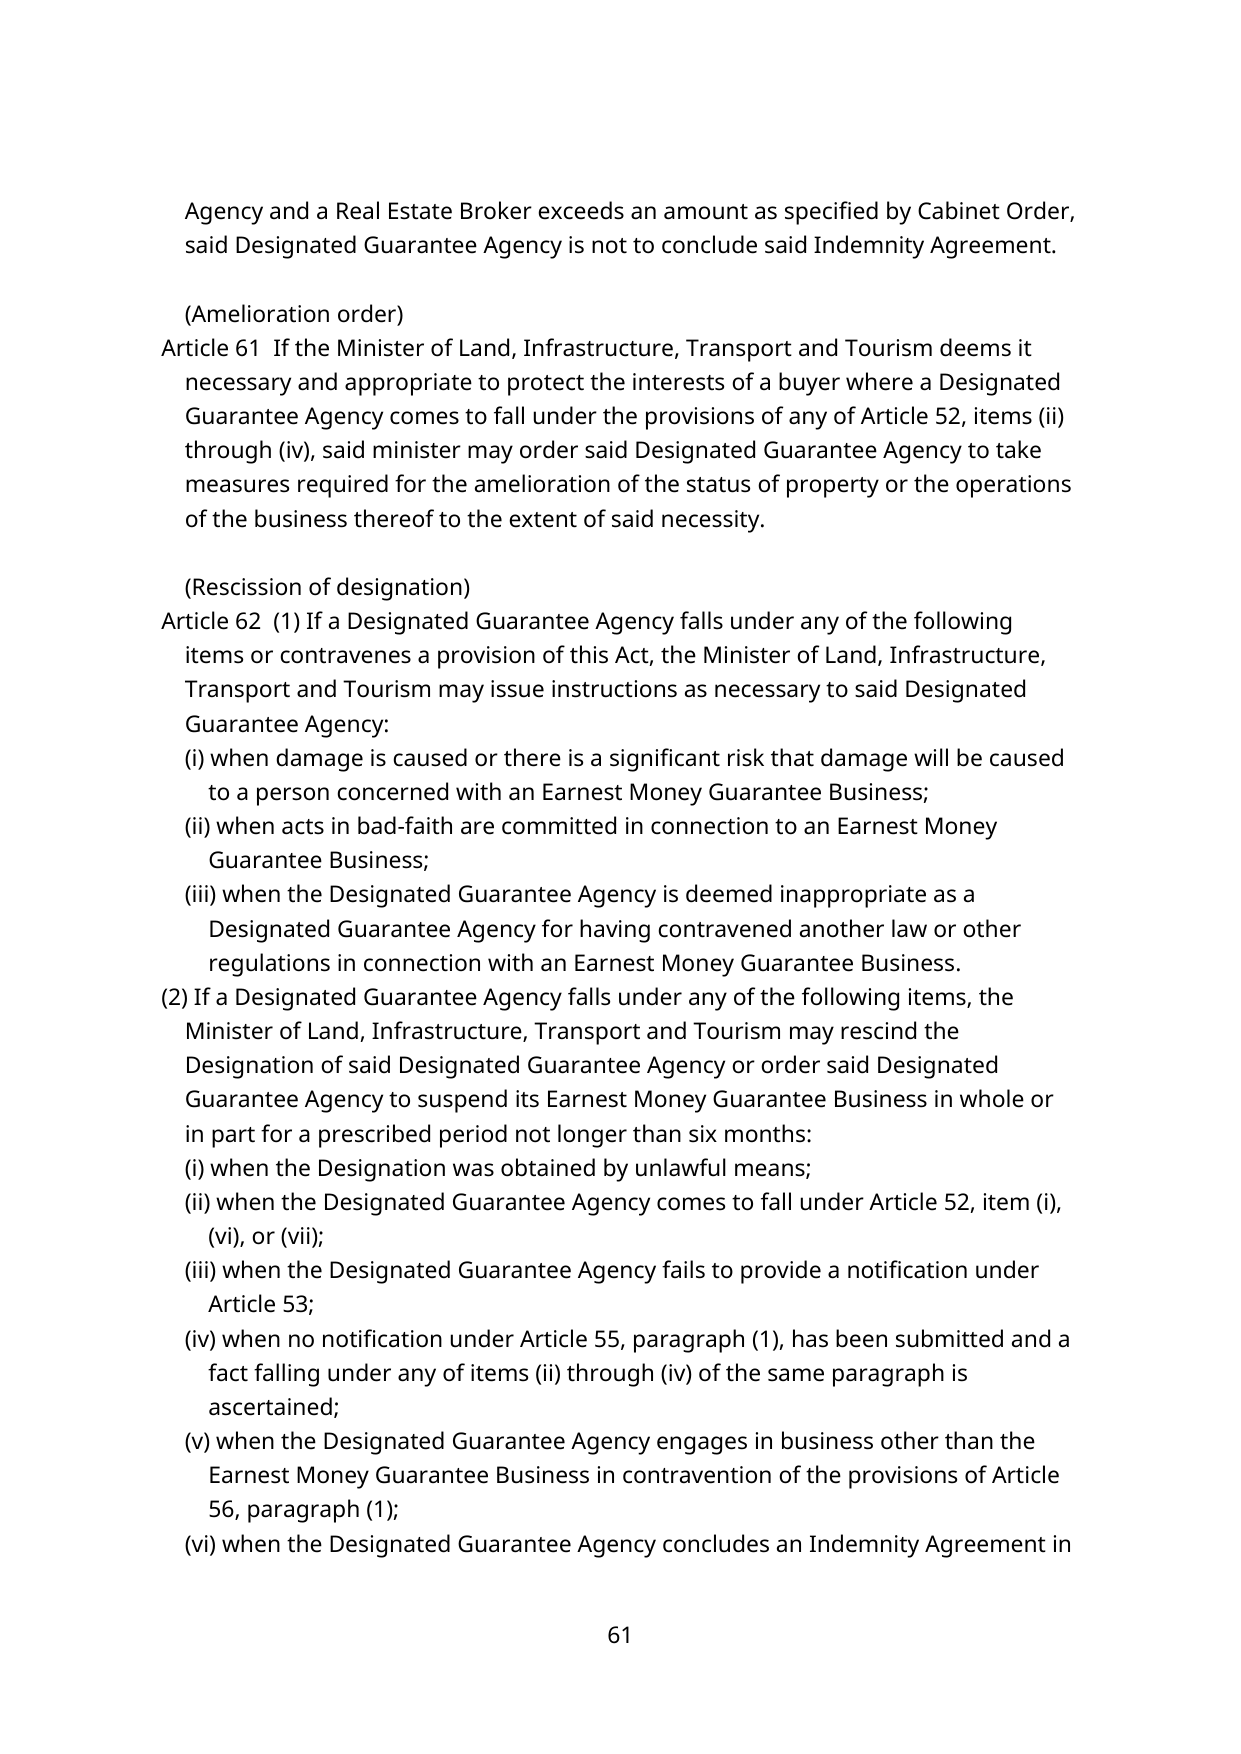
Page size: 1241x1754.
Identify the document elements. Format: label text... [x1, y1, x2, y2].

text (Amelioration order) [184, 296, 1079, 330]
text (iii) when the Designated Guarantee Agency is deemed inappropriate as a Designated Guarantee Agency for having contravened another law or other regulations in connection with an Earnest Money Guarantee Business. [184, 877, 1079, 979]
text (iii) when the Designated Guarantee Agency fails to provide a notification under Article 53; [184, 1253, 1079, 1321]
text (v) when the Designated Guarantee Agency engages in business other than the Earnest Money Guarantee Business in contravention of the provisions of Article 56, paragraph (1); [184, 1424, 1079, 1526]
text Article 62 (1) If a Designated Guarantee Agency falls under any of the following items or contravenes a provision of this Act, the Minister of Land, Infrastructure, Transport and Tourism may issue instructions as necessary to said Designated Guarantee Agency: [161, 604, 1079, 740]
text (Rescission of designation) [184, 569, 1079, 604]
text (2) If a Designated Guarantee Agency falls under any of the following items, the Minister of Land, Infrastructure, Transport and Tourism may rescind the Designation of said Designated Guarantee Agency or order said Designated Guarantee Agency to suspend its Earnest Money Guarantee Business in whole or in part for a prescribed period not longer than six months: [161, 979, 1079, 1150]
text (ii) when acts in bad-faith are committed in connection to an Earnest Money Guarantee Business; [184, 809, 1079, 877]
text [161, 194, 1079, 262]
text Article 61 If the Minister of Land, Infrastructure, Transport and Tourism deems it necessary and appropriate to protect the interests of a buyer where a Designated Guarantee Agency comes to fall under the provisions of any of Article 52, items (ii) through (iv), said minister may order said Designated Guarantee Agency to take measures required for the amelioration of the status of property or the operations of the business thereof to the extent of said necessity. [161, 330, 1079, 535]
text (i) when the Designation was obtained by unlawful means; [184, 1150, 1079, 1184]
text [184, 1526, 1079, 1560]
text (iv) when no notification under Article 55, paragraph (1), has been submitted and a fact falling under any of items (ii) through (iv) of the same paragraph is ascertained; [184, 1321, 1079, 1424]
text (i) when damage is caused or there is a significant risk that damage will be caused to a person concerned with an Earnest Money Guarantee Business; [184, 740, 1079, 809]
text (ii) when the Designated Guarantee Agency comes to fall under Article 52, item (i), (vi), or (vii); [184, 1184, 1079, 1253]
